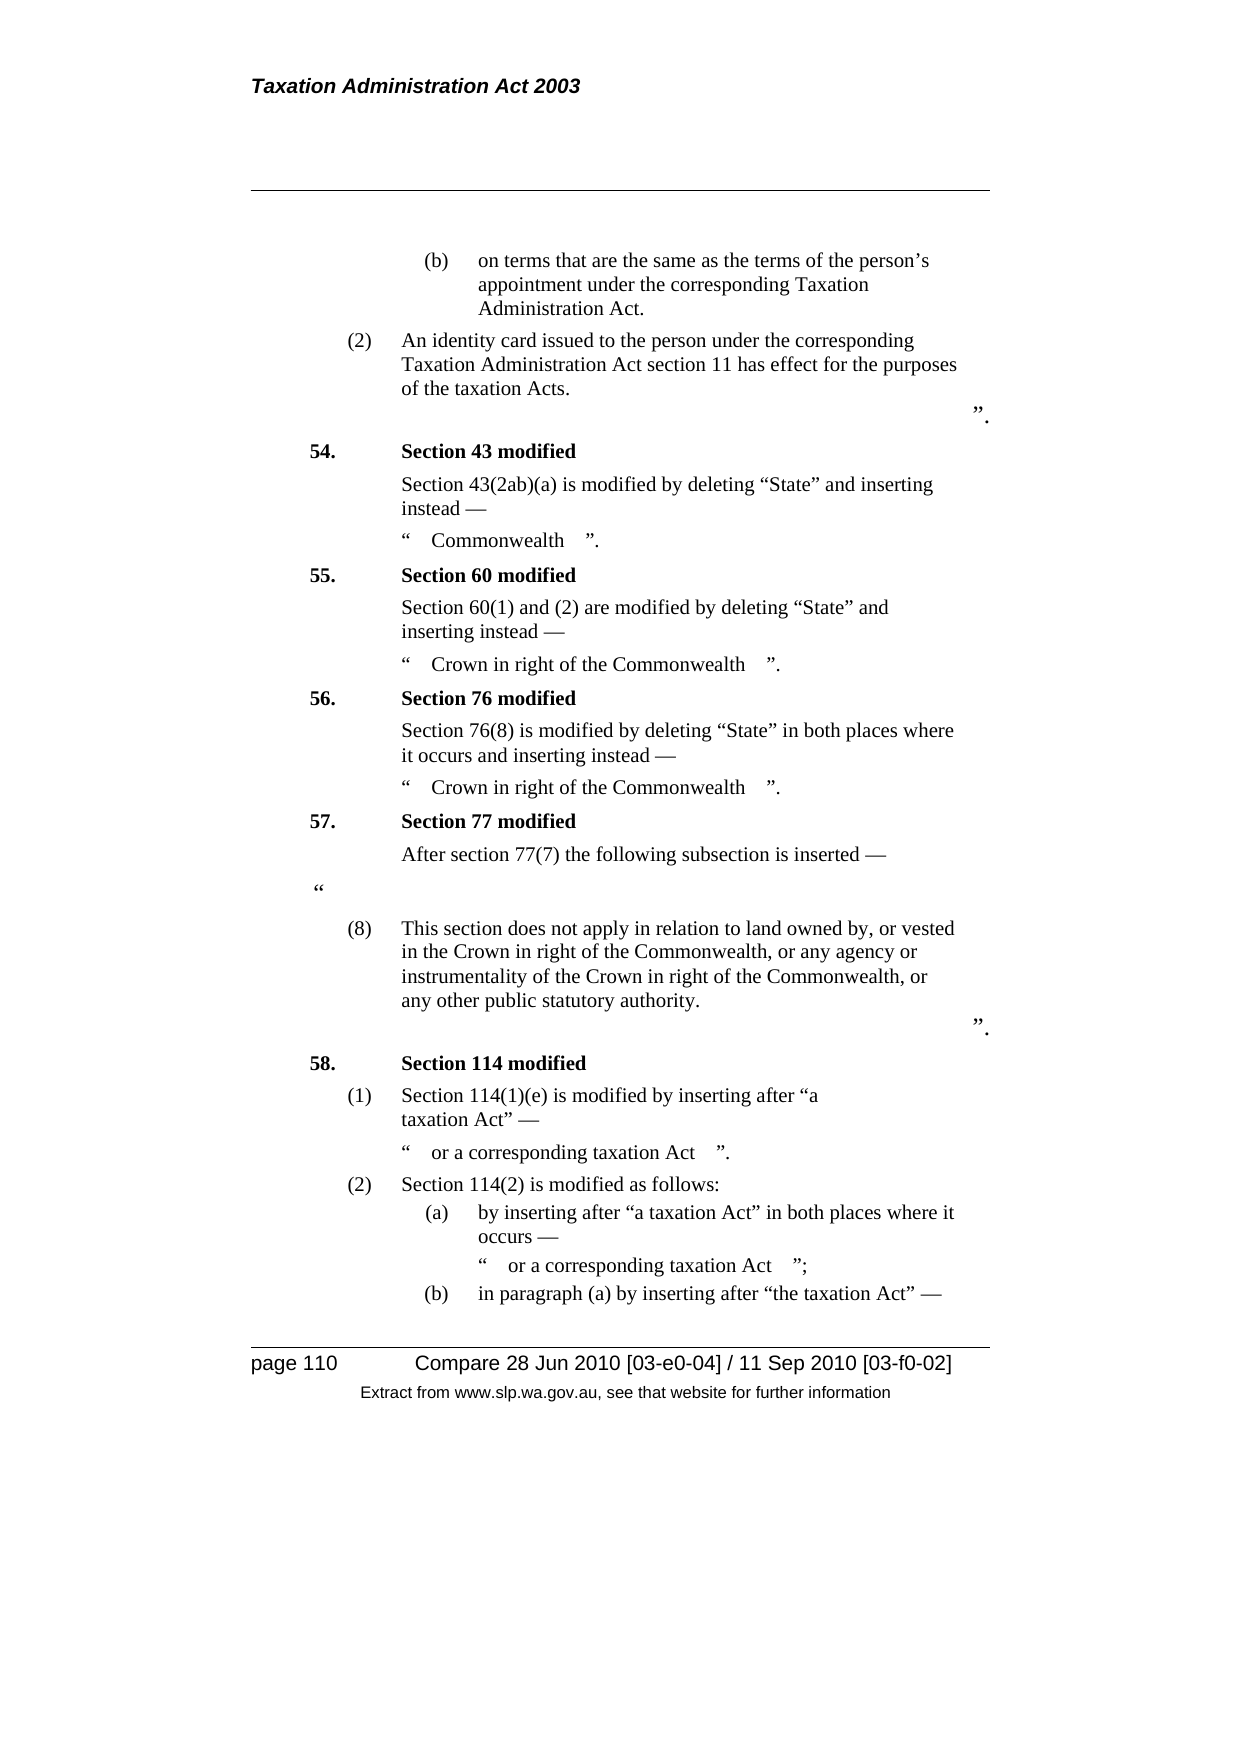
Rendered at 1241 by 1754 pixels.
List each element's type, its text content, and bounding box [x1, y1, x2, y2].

subtitle 56. Section 76 modified [309, 686, 960, 710]
text ”. [251, 400, 990, 429]
subtitle 57. Section 77 modified [309, 809, 960, 833]
text After section 77(7) the following subsection is inserted — [312, 842, 960, 866]
text (8) This section does not apply in relation to land owned by, or vested in the Crown in right of the Commonwealth, or any agency or instrumentality of the Crown in right of the Commonwealth, or any other public statutory authority. [312, 915, 960, 1012]
text (1) Section 114(1)(e) is modified by inserting after “a taxation Act” — [312, 1083, 960, 1131]
text (2) An identity card issued to the person under the corresponding Taxation Administration Act section 11 has effect for the purposes of the taxation Acts. [312, 328, 960, 400]
subtitle 58. Section 114 modified [309, 1051, 960, 1075]
text “ Crown in right of the Commonwealth ”. [312, 775, 960, 799]
text “ Commonwealth ”. [312, 528, 960, 552]
text “ Crown in right of the Commonwealth ”. [312, 652, 960, 676]
text (b) on terms that are the same as the terms of the person’s appointment under the corresponding Taxation Administration Act. [389, 247, 960, 320]
subtitle 54. Section 43 modified [309, 439, 960, 463]
text Section 60(1) and (2) are modified by deleting “State” and inserting instead — [312, 595, 960, 643]
text ”. [251, 1012, 990, 1040]
text “ or a corresponding taxation Act ”. [312, 1140, 960, 1164]
text Section 76(8) is modified by deleting “State” in both places where it occurs and inserting instead — [312, 718, 960, 767]
subtitle 55. Section 60 modified [309, 563, 960, 587]
text “ [313, 878, 990, 907]
text “ or a corresponding taxation Act ”; [389, 1253, 960, 1277]
text (2) Section 114(2) is modified as follows: [312, 1172, 960, 1196]
text Section 43(2ab)(a) is modified by deleting “State” and inserting instead — [312, 472, 960, 520]
text (b) in paragraph (a) by inserting after “the taxation Act” — [389, 1281, 960, 1305]
text (a) by inserting after “a taxation Act” in both places where it occurs — [389, 1200, 960, 1248]
